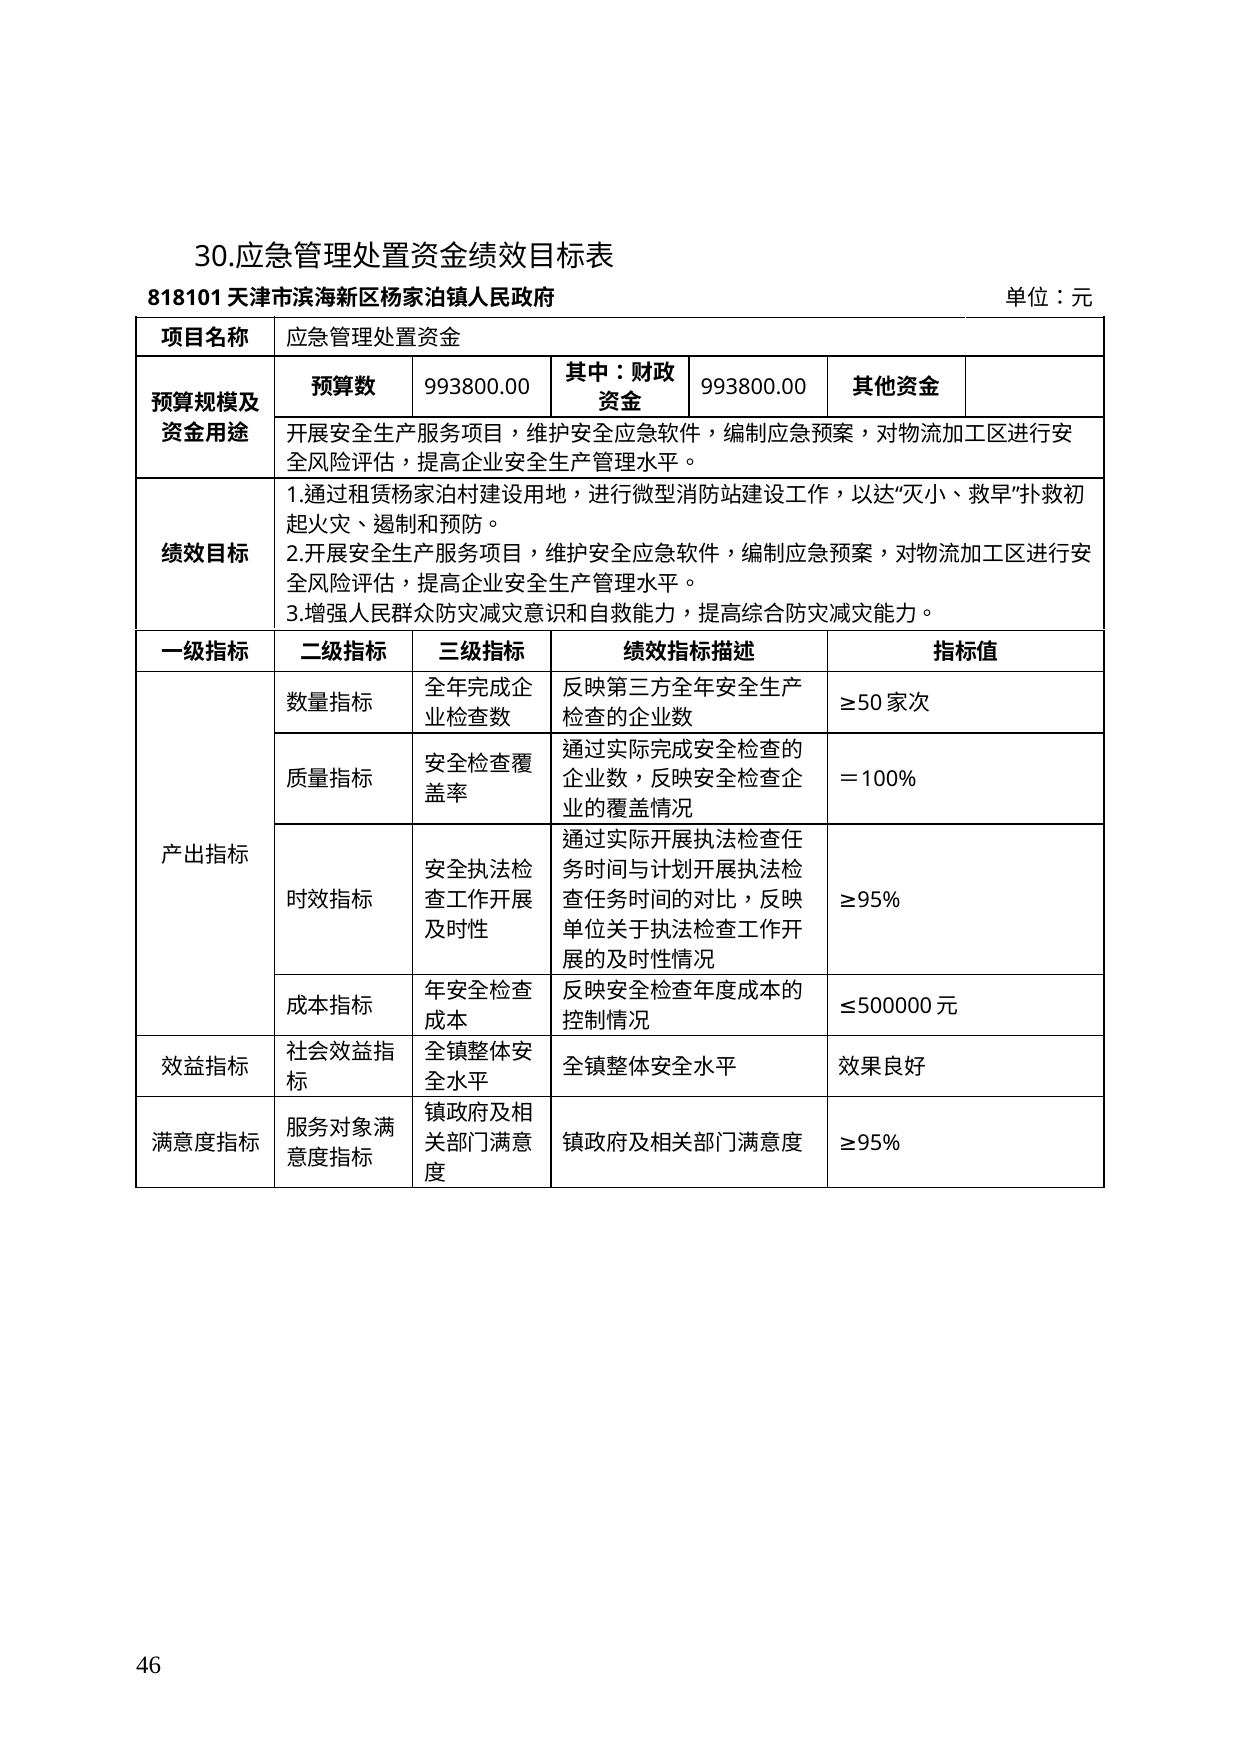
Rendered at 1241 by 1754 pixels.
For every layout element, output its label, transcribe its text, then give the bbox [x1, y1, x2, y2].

table_cell 反映第三方全年安全生产检查的企业数 [552, 672, 827, 732]
table_cell [966, 357, 1103, 416]
table_cell 镇政府及相关部门满意度 [552, 1097, 827, 1187]
table_cell 应急管理处置资金 [275, 318, 1103, 355]
table_cell 产出指标 [137, 672, 274, 1034]
table_cell 镇政府及相关部门满意度 [413, 1097, 550, 1187]
table_cell 全年完成企业检查数 [413, 672, 550, 732]
table_cell ＝100% [828, 734, 1103, 823]
table_header 指标值 [828, 631, 1103, 671]
table_cell 开展安全生产服务项目，维护安全应急软件，编制应急预案，对物流加工区进行安全风险评估，提高企业安全生产管理水平。 [275, 418, 1103, 477]
table_cell ≥50家次 [828, 672, 1103, 732]
table_cell 效果良好 [828, 1036, 1103, 1096]
table_cell ≥95% [828, 825, 1103, 973]
table_cell 时效指标 [275, 825, 412, 973]
table_header 二级指标 [275, 631, 412, 671]
table_cell 安全检查覆盖率 [413, 734, 550, 823]
table_cell 反映安全检查年度成本的控制情况 [552, 975, 827, 1034]
table_cell 安全执法检查工作开展及时性 [413, 825, 550, 973]
table_cell 质量指标 [275, 734, 412, 823]
table_header 三级指标 [413, 631, 550, 671]
table_cell 全镇整体安全水平 [552, 1036, 827, 1096]
text 30.应急管理处置资金绩效目标表 [136, 235, 1104, 275]
table_header 绩效指标描述 [552, 631, 827, 671]
table_cell 通过实际开展执法检查任务时间与计划开展执法检查任务时间的对比，反映单位关于执法检查工作开展的及时性情况 [552, 825, 827, 973]
table_cell 1.通过租赁杨家泊村建设用地，进行微型消防站建设工作，以达“灭小、救早”扑救初起火灾、遏制和预防。 2.开展安全生产服务项目，维护安全应急软件，编制应急预案，对物流加工区进行安全风险评估，提高企业安全生产管理水平。 3.增强人民群众防灾减灾意识和自救能力，提高综合防灾减灾能力。 [275, 479, 1103, 628]
table_cell 预算规模及资金用途 [137, 357, 274, 477]
table_cell 绩效目标 [137, 479, 274, 628]
table_cell 全镇整体安全水平 [413, 1036, 550, 1096]
table_header 一级指标 [137, 631, 274, 671]
table_header 单位：元 [966, 277, 1103, 316]
table_cell 通过实际完成安全检查的企业数，反映安全检查企业的覆盖情况 [552, 734, 827, 823]
table_header 818101天津市滨海新区杨家泊镇人民政府 [137, 277, 965, 316]
table_cell ≥95% [828, 1097, 1103, 1187]
table_cell 993800.00 [690, 357, 827, 416]
table_cell 其他资金 [828, 357, 965, 416]
table_cell ≤500000元 [828, 975, 1103, 1034]
table_cell 社会效益指标 [275, 1036, 412, 1096]
table_cell 服务对象满意度指标 [275, 1097, 412, 1187]
table_cell 数量指标 [275, 672, 412, 732]
table_cell 满意度指标 [137, 1097, 274, 1187]
table_cell 效益指标 [137, 1036, 274, 1096]
table_cell 成本指标 [275, 975, 412, 1034]
table_cell 年安全检查成本 [413, 975, 550, 1034]
table_cell 预算数 [275, 357, 412, 416]
table_cell 其中：财政 资金 [552, 357, 688, 416]
table_cell 993800.00 [413, 357, 550, 416]
table_cell 项目名称 [137, 318, 274, 355]
